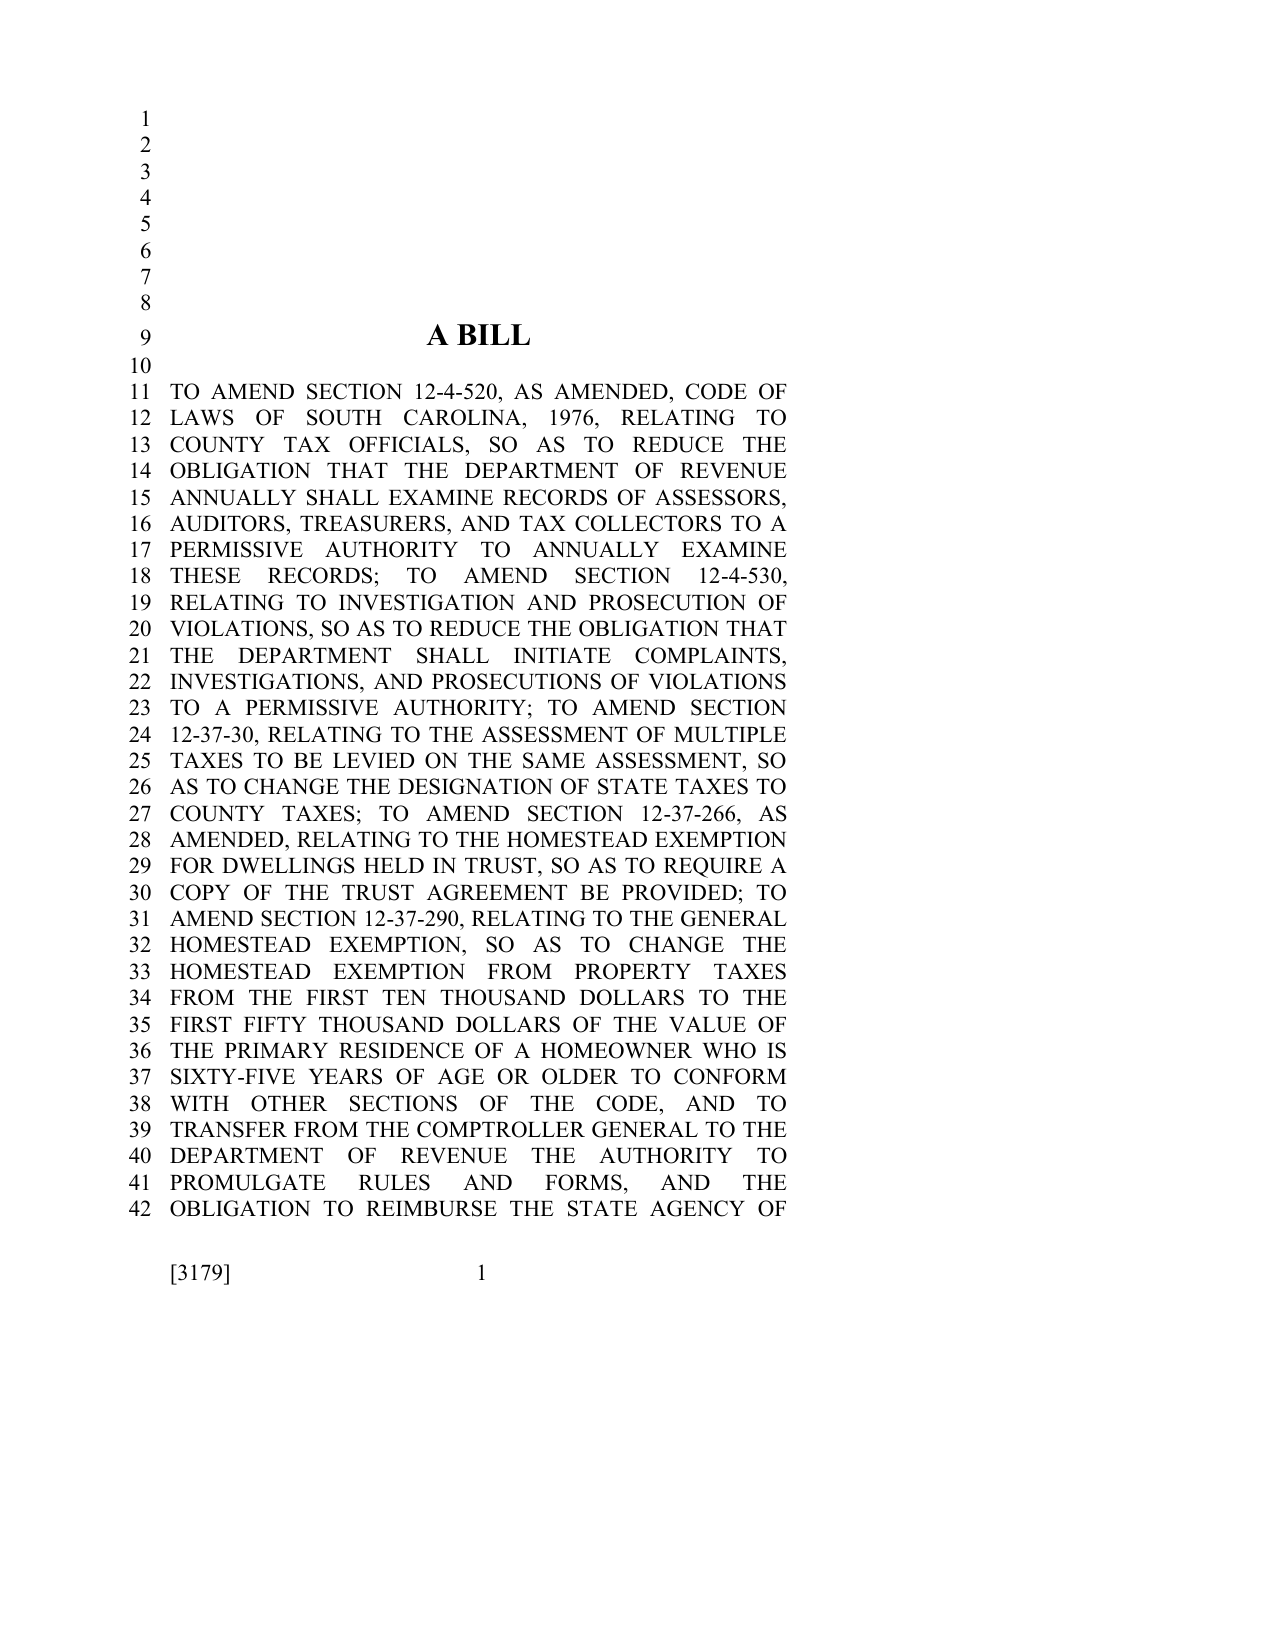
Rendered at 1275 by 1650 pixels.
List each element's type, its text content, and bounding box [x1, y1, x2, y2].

text A BILL [169, 316, 787, 352]
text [169, 378, 787, 1221]
